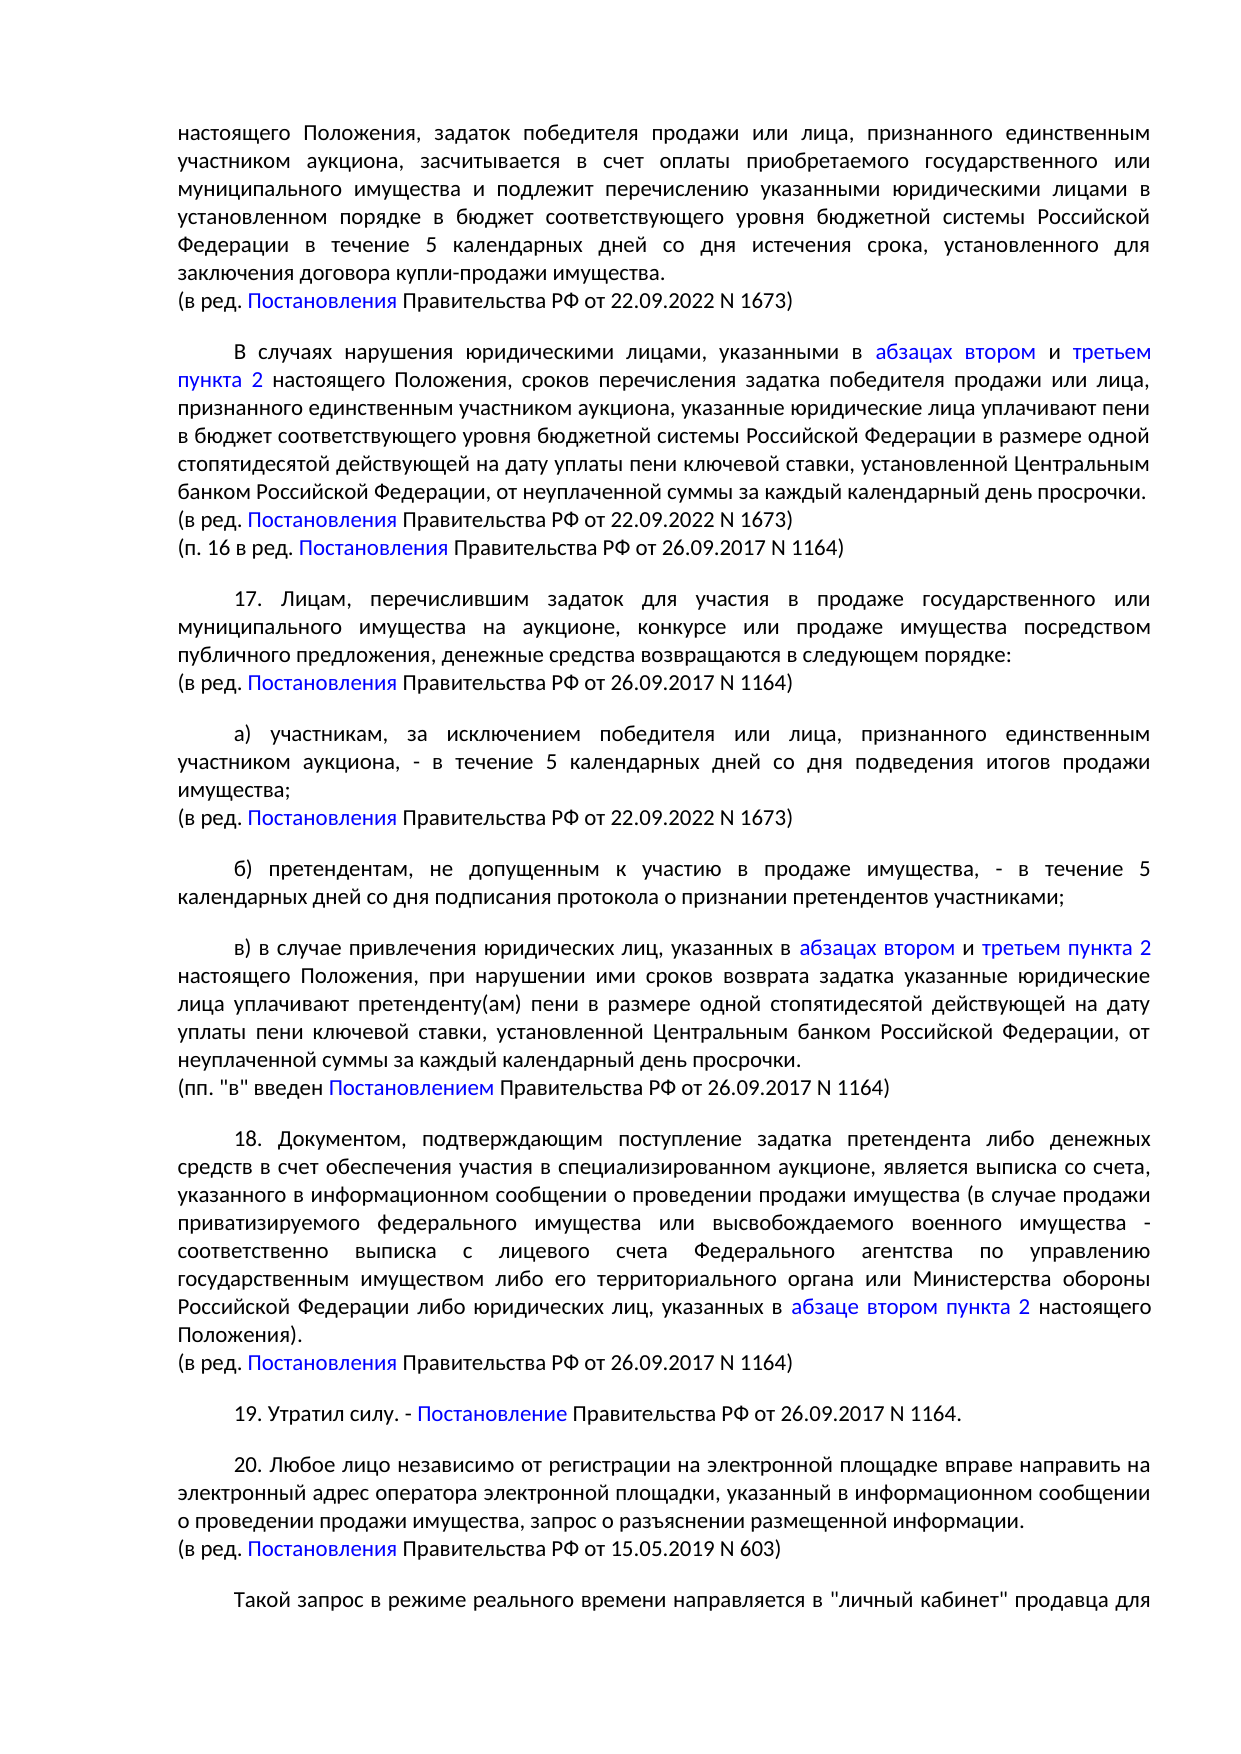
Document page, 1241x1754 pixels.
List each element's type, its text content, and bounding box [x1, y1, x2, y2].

text 19. Утратил силу. - Постановление Правительства РФ от 26.09.2017 N 1164. [177, 1399, 1152, 1427]
text (в ред. Постановления Правительства РФ от 22.09.2022 N 1673) [177, 803, 1152, 831]
text 18. Документом, подтверждающим поступление задатка претендента либо денежных средств в счет обеспечения участия в специализированном аукционе, является выписка со счета, указанного в информационном сообщении о проведении продажи имущества (в случае продажи приватизируемого федерального имущества или высвобождаемого военного имущества - соответственно выписка с лицевого счета Федерального агентства по управлению государственным имуществом либо его территориального органа или Министерства обороны Российской Федерации либо юридических лиц, указанных в абзаце втором пункта 2 настоящего Положения). [177, 1124, 1152, 1348]
text 20. Любое лицо независимо от регистрации на электронной площадке вправе направить на электронный адрес оператора электронной площадки, указанный в информационном сообщении о проведении продажи имущества, запрос о разъяснении размещенной информации. [177, 1450, 1152, 1534]
text (пп. "в" введен Постановлением Правительства РФ от 26.09.2017 N 1164) [177, 1073, 1152, 1101]
text (в ред. Постановления Правительства РФ от 26.09.2017 N 1164) [177, 1348, 1152, 1376]
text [177, 118, 1152, 286]
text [177, 1585, 1152, 1613]
text а) участникам, за исключением победителя или лица, признанного единственным участником аукциона, - в течение 5 календарных дней со дня подведения итогов продажи имущества; [177, 719, 1152, 803]
text (в ред. Постановления Правительства РФ от 22.09.2022 N 1673) [177, 286, 1152, 314]
text (п. 16 в ред. Постановления Правительства РФ от 26.09.2017 N 1164) [177, 533, 1152, 561]
text в) в случае привлечения юридических лиц, указанных в абзацах втором и третьем пункта 2 настоящего Положения, при нарушении ими сроков возврата задатка указанные юридические лица уплачивают претенденту(ам) пени в размере одной стопятидесятой действующей на дату уплаты пени ключевой ставки, установленной Центральным банком Российской Федерации, от неуплаченной суммы за каждый календарный день просрочки. [177, 933, 1152, 1073]
text (в ред. Постановления Правительства РФ от 26.09.2017 N 1164) [177, 668, 1152, 696]
text (в ред. Постановления Правительства РФ от 22.09.2022 N 1673) [177, 505, 1152, 533]
text б) претендентам, не допущенным к участию в продаже имущества, - в течение 5 календарных дней со дня подписания протокола о признании претендентов участниками; [177, 854, 1152, 910]
text 17. Лицам, перечислившим задаток для участия в продаже государственного или муниципального имущества на аукционе, конкурсе или продаже имущества посредством публичного предложения, денежные средства возвращаются в следующем порядке: [177, 584, 1152, 668]
text (в ред. Постановления Правительства РФ от 15.05.2019 N 603) [177, 1534, 1152, 1562]
text В случаях нарушения юридическими лицами, указанными в абзацах втором и третьем пункта 2 настоящего Положения, сроков перечисления задатка победителя продажи или лица, признанного единственным участником аукциона, указанные юридические лица уплачивают пени в бюджет соответствующего уровня бюджетной системы Российской Федерации в размере одной стопятидесятой действующей на дату уплаты пени ключевой ставки, установленной Центральным банком Российской Федерации, от неуплаченной суммы за каждый календарный день просрочки. [177, 337, 1152, 505]
